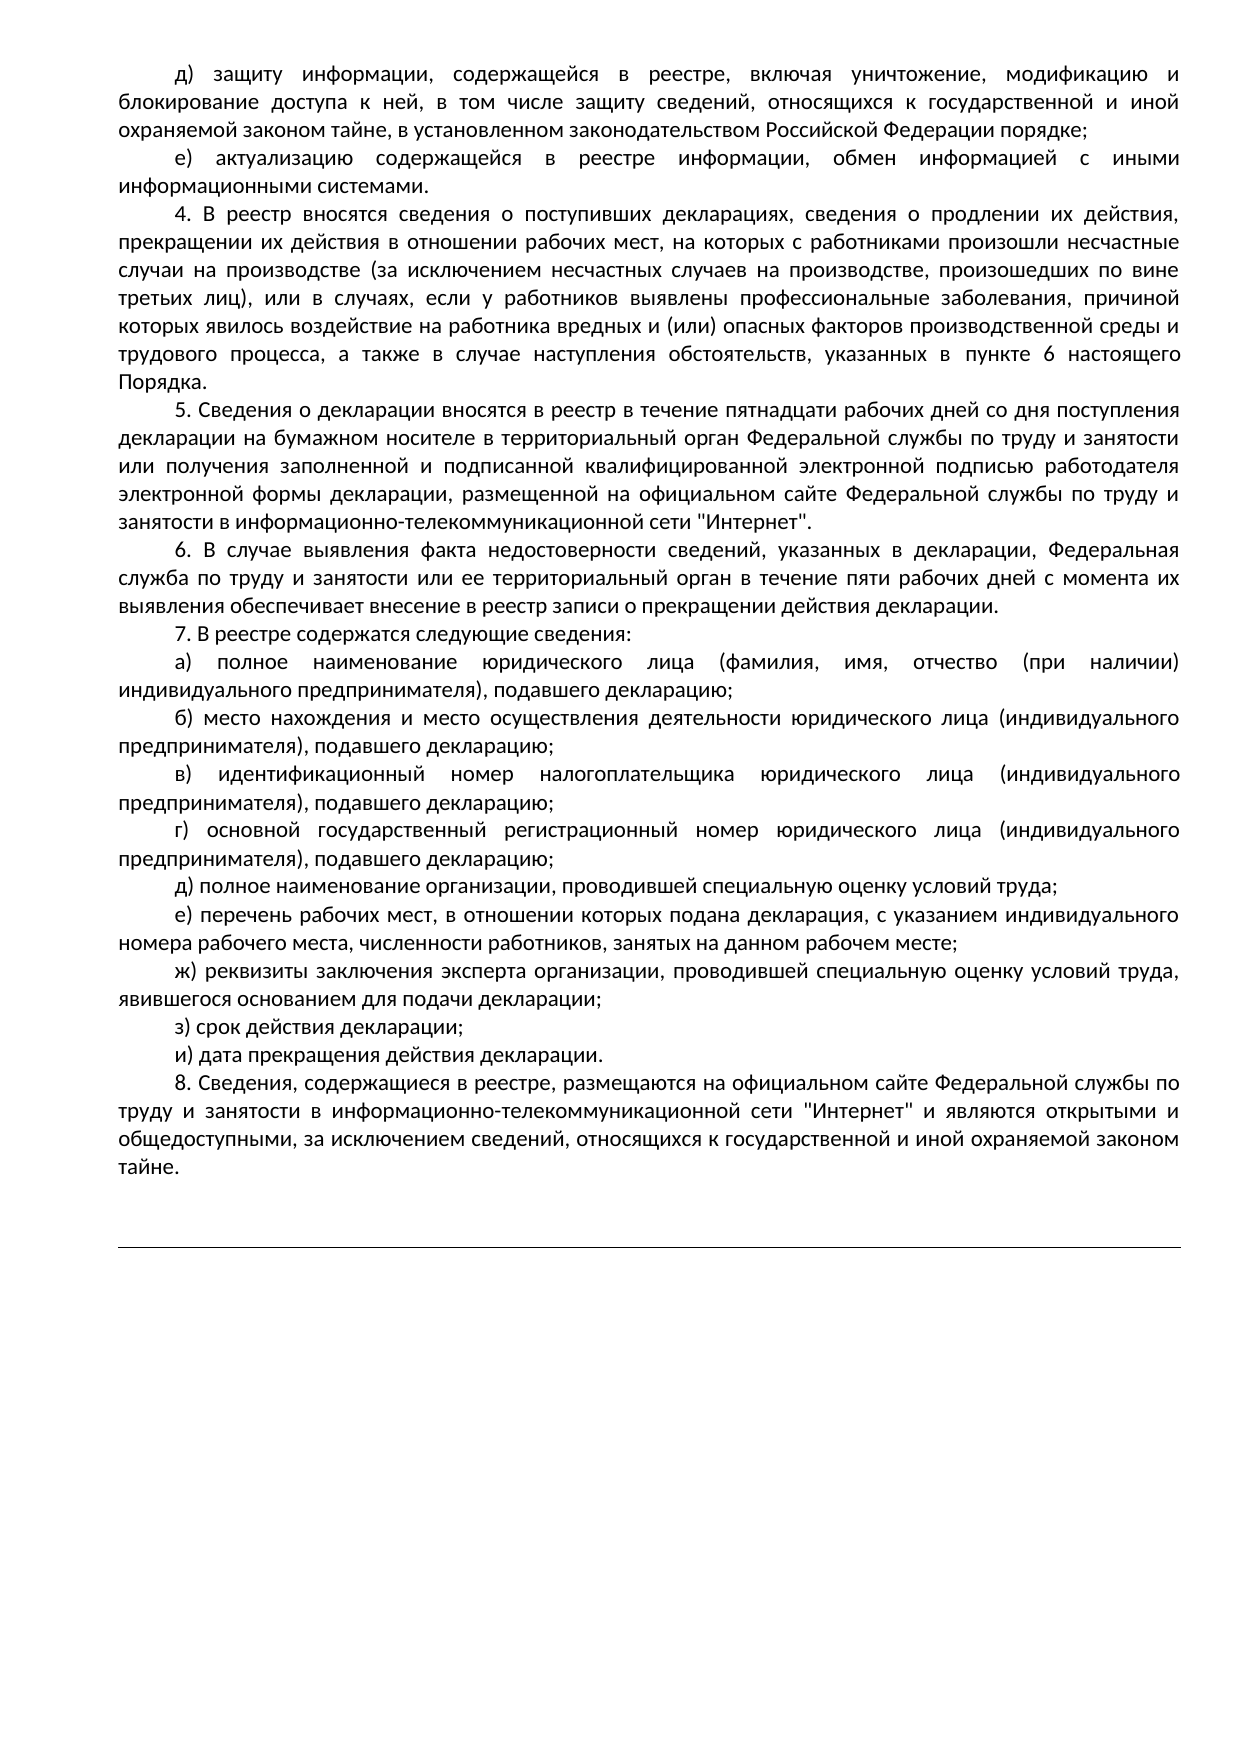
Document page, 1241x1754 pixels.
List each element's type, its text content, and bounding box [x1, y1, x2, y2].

text а) полное наименование юридического лица (фамилия, имя, отчество (при наличии) индивидуального предпринимателя), подавшего декларацию; [118, 647, 1181, 703]
text и) дата прекращения действия декларации. [118, 1040, 1181, 1068]
text в) идентификационный номер налогоплательщика юридического лица (индивидуального предпринимателя), подавшего декларацию; [118, 759, 1181, 816]
text 4. В реестр вносятся сведения о поступивших декларациях, сведения о продлении их действия, прекращении их действия в отношении рабочих мест, на которых с работниками произошли несчастные случаи на производстве (за исключением несчастных случаев на производстве, произошедших по вине третьих лиц), или в случаях, если у работников выявлены профессиональные заболевания, причиной которых явилось воздействие на работника вредных и (или) опасных факторов производственной среды и трудового процесса, а также в случае наступления обстоятельств, указанных в пункте 6 настоящего Порядка. [118, 199, 1181, 395]
text 8. Сведения, содержащиеся в реестре, размещаются на официальном сайте Федеральной службы по труду и занятости в информационно-телекоммуникационной сети "Интернет" и являются открытыми и общедоступными, за исключением сведений, относящихся к государственной и иной охраняемой законом тайне. [118, 1068, 1181, 1180]
text д) защиту информации, содержащейся в реестре, включая уничтожение, модификацию и блокирование доступа к ней, в том числе защиту сведений, относящихся к государственной и иной охраняемой законом тайне, в установленном законодательством Российской Федерации порядке; [118, 59, 1181, 143]
text д) полное наименование организации, проводившей специальную оценку условий труда; [118, 872, 1181, 900]
text б) место нахождения и место осуществления деятельности юридического лица (индивидуального предпринимателя), подавшего декларацию; [118, 703, 1181, 759]
text ж) реквизиты заключения эксперта организации, проводившей специальную оценку условий труда, явившегося основанием для подачи декларации; [118, 956, 1181, 1012]
text е) перечень рабочих мест, в отношении которых подана декларация, с указанием индивидуального номера рабочего места, численности работников, занятых на данном рабочем месте; [118, 900, 1181, 956]
text е) актуализацию содержащейся в реестре информации, обмен информацией с иными информационными системами. [118, 143, 1181, 199]
text 7. В реестре содержатся следующие сведения: [118, 619, 1181, 647]
text г) основной государственный регистрационный номер юридического лица (индивидуального предпринимателя), подавшего декларацию; [118, 816, 1181, 872]
text 6. В случае выявления факта недостоверности сведений, указанных в декларации, Федеральная служба по труду и занятости или ее территориальный орган в течение пяти рабочих дней с момента их выявления обеспечивает внесение в реестр записи о прекращении действия декларации. [118, 535, 1181, 619]
text з) срок действия декларации; [118, 1012, 1181, 1040]
text 5. Сведения о декларации вносятся в реестр в течение пятнадцати рабочих дней со дня поступления декларации на бумажном носителе в территориальный орган Федеральной службы по труду и занятости или получения заполненной и подписанной квалифицированной электронной подписью работодателя электронной формы декларации, размещенной на официальном сайте Федеральной службы по труду и занятости в информационно-телекоммуникационной сети "Интернет". [118, 395, 1181, 535]
